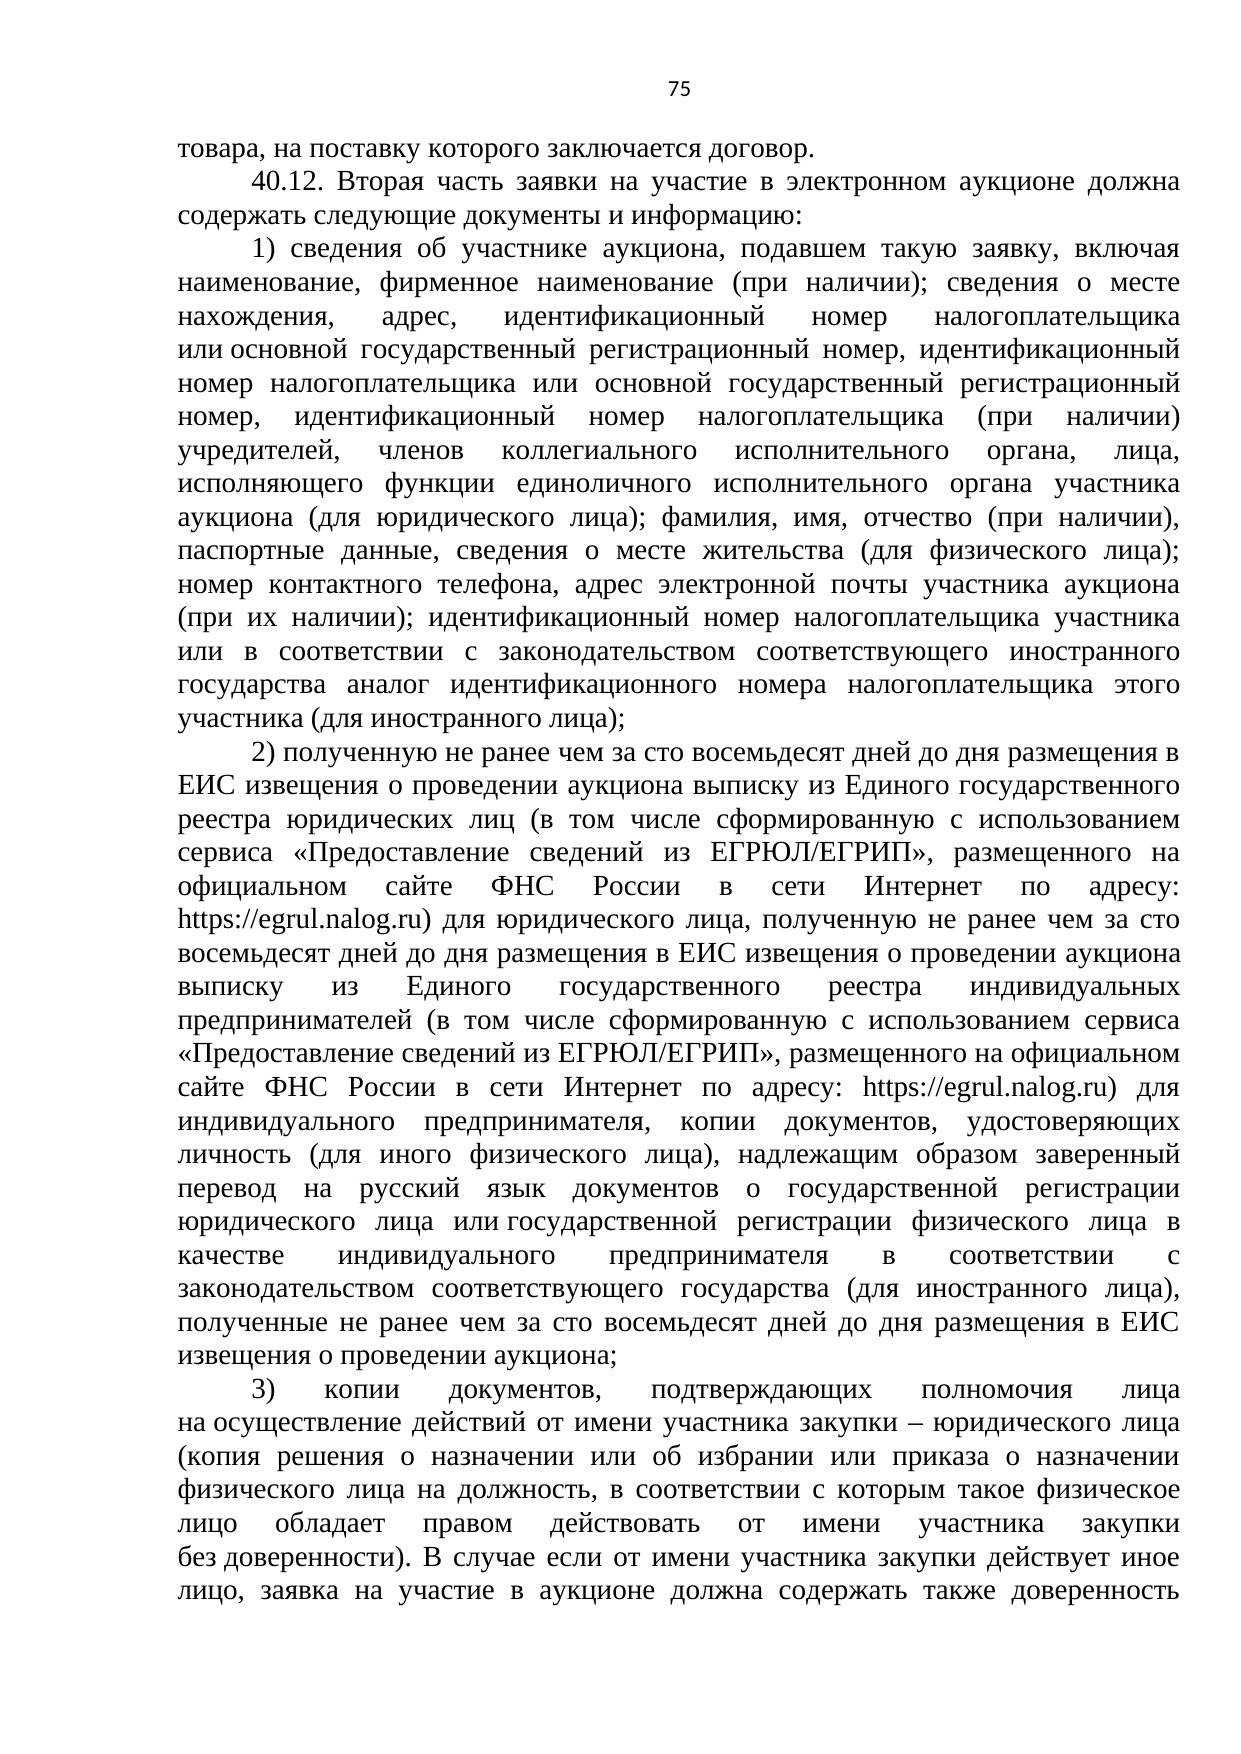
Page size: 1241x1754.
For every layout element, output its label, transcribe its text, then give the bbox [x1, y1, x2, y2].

text 2) полученную не ранее чем за сто восемьдесят дней до дня размещения в ЕИС извещения о проведении аукциона выписку из Единого государственного реестра юридических лиц (в том числе сформированную с использованием сервиса «Предоставление сведений из ЕГРЮЛ/ЕГРИП», размещенного на официальном сайте ФНС России в сети Интернет по адресу: https://egrul.nalog.ru) для юридического лица, полученную не ранее чем за сто восемьдесят дней до дня размещения в ЕИС извещения о проведении аукциона выписку из Единого государственного реестра индивидуальных предпринимателей (в том числе сформированную с использованием сервиса «Предоставление сведений из ЕГРЮЛ/ЕГРИП», размещенного на официальном сайте ФНС России в сети Интернет по адресу: https://egrul.nalog.ru) для индивидуального предпринимателя, копии документов, удостоверяющих личность (для иного физического лица), надлежащим образом заверенный перевод на русский язык документов о государственной регистрации юридического лица или государственной регистрации физического лица в качестве индивидуального предпринимателя в соответствии с законодательством соответствующего государства (для иностранного лица), полученные не ранее чем за сто восемьдесят дней до дня размещения в ЕИС извещения о проведении аукциона; [177, 734, 1181, 1371]
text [177, 130, 1181, 163]
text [177, 1371, 1181, 1606]
text 40.12. Вторая часть заявки на участие в электронном аукционе должна содержать следующие документы и информацию: [177, 163, 1181, 231]
text 1) сведения об участнике аукциона, подавшем такую заявку, включая наименование, фирменное наименование (при наличии); сведения о месте нахождения, адрес, идентификационный номер налогоплательщика или основной государственный регистрационный номер, идентификационный номер налогоплательщика или основной государственный регистрационный номер, идентификационный номер налогоплательщика (при наличии) учредителей, членов коллегиального исполнительного органа, лица, исполняющего функции единоличного исполнительного органа участника аукциона (для юридического лица); фамилия, имя, отчество (при наличии), паспортные данные, сведения о месте жительства (для физического лица); номер контактного телефона, адрес электронной почты участника аукциона (при их наличии); идентификационный номер налогоплательщика участника или в соответствии с законодательством соответствующего иностранного государства аналог идентификационного номера налогоплательщика этого участника (для иностранного лица); [177, 231, 1181, 734]
